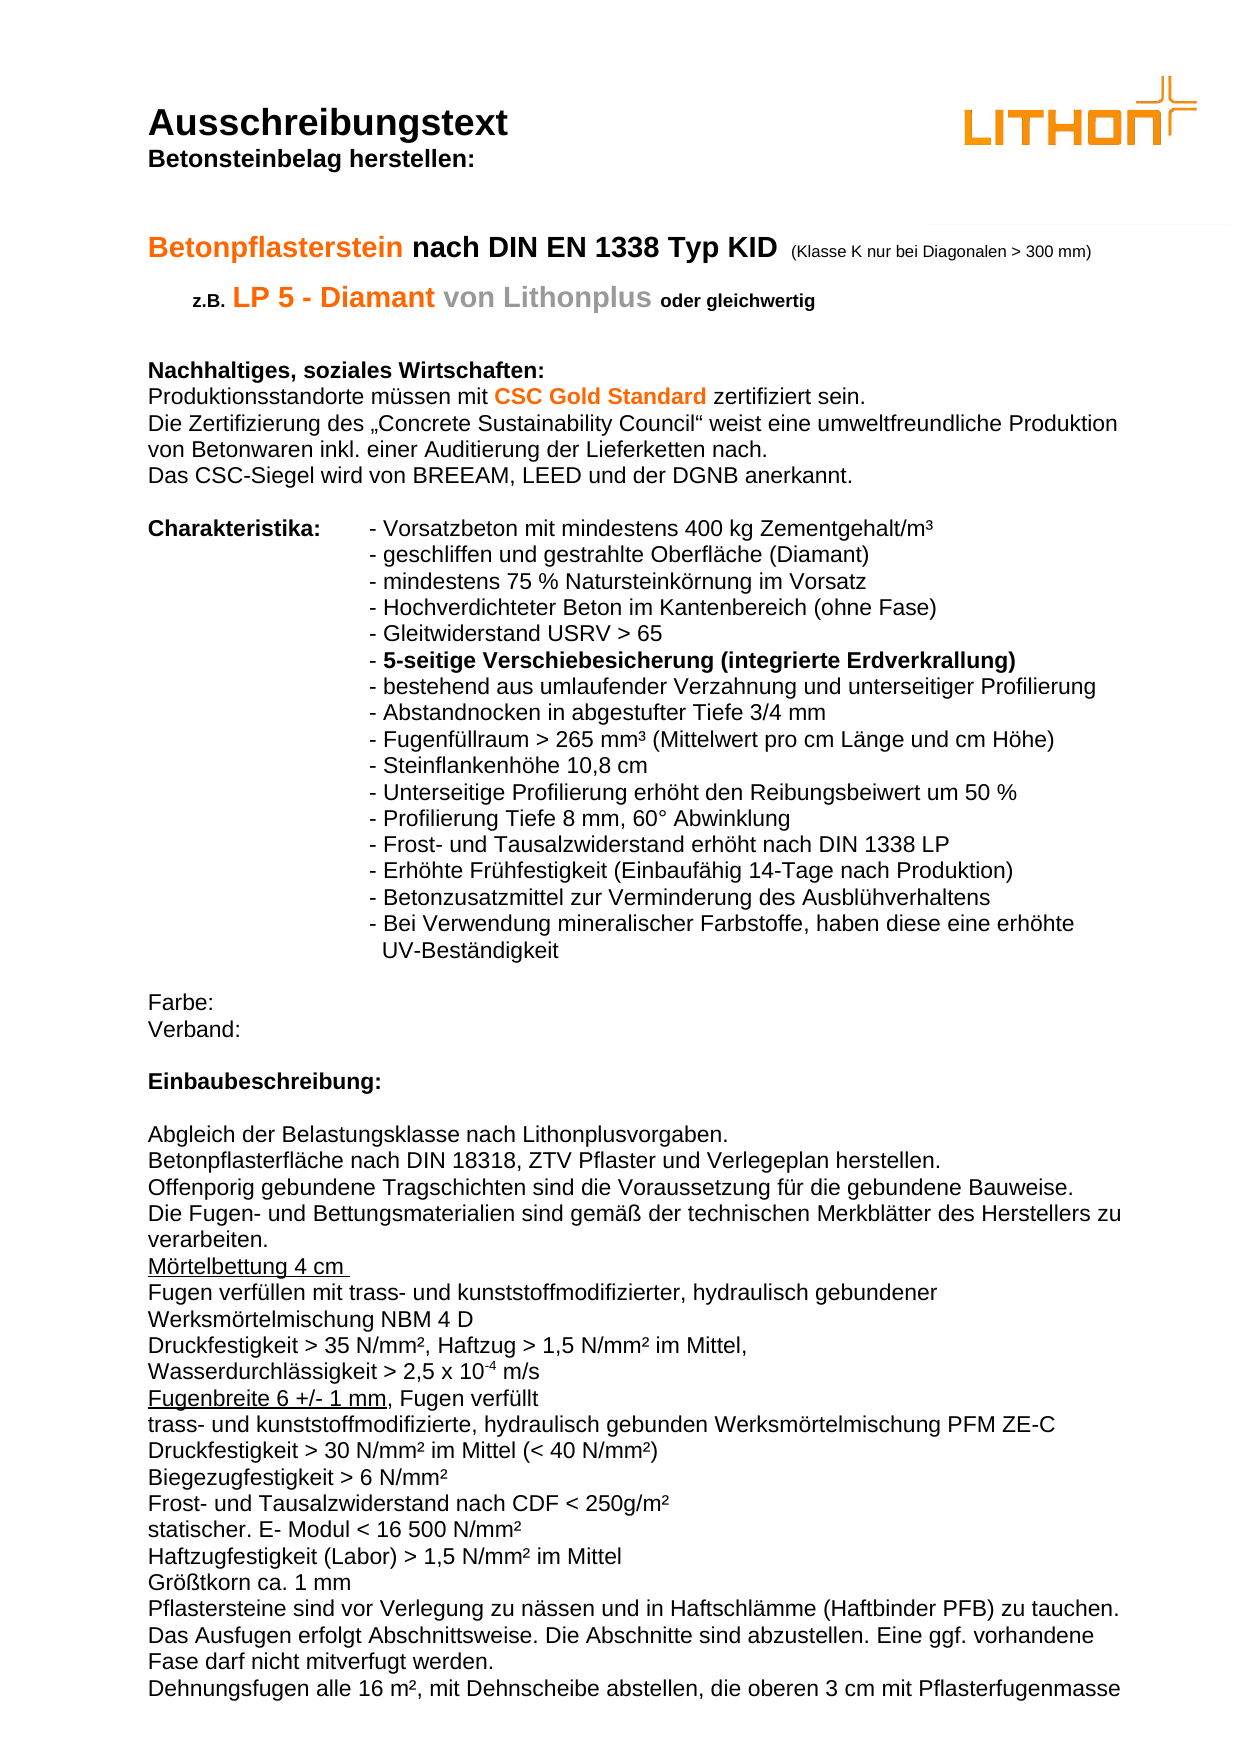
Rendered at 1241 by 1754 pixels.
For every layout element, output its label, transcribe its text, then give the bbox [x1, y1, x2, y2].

text - Hochverdichteter Beton im Kantenbereich (ohne Fase) [148, 594, 1122, 620]
text - Erhöhte Frühfestigkeit (Einbaufähig 14-Tage nach Produktion) [295, 857, 1122, 884]
text - bestehend aus umlaufender Verzahnung und unterseitiger Profilierung [295, 673, 1122, 699]
text Verband: [148, 1016, 1122, 1042]
text - Fugenfüllraum > 265 mm³ (Mittelwert pro cm Länge und cm Höhe) [295, 726, 1122, 752]
text Wasserdurchlässigkeit > 2,5 x 10-4 m/s [148, 1358, 1122, 1384]
text Offenporig gebundene Tragschichten sind die Voraussetzung für die gebundene Bauweise. [148, 1174, 1122, 1200]
text Das CSC-Siegel wird von BREEAM, LEED und der DGNB anerkannt. [148, 462, 1122, 488]
text Einbaubeschreibung: [148, 1068, 1122, 1095]
text Mörtelbettung 4 cm [148, 1253, 1122, 1279]
text Die Zertifizierung des „Concrete Sustainability Council“ weist eine umweltfreundliche Produktion von Betonwaren inkl. einer Auditierung der Lieferketten nach. [148, 409, 1122, 462]
text Betonsteinbelag herstellen: [148, 143, 928, 172]
text Produktionsstandorte müssen mit CSC Gold Standard zertifiziert sein. [148, 383, 1122, 409]
text Frost- und Tausalzwiderstand nach CDF < 250g/m² [148, 1490, 1122, 1516]
text Druckfestigkeit > 35 N/mm², Haftzug > 1,5 N/mm² im Mittel, [148, 1332, 1122, 1358]
text Abgleich der Belastungsklasse nach Lithonplusvorgaben. [148, 1121, 1122, 1147]
text Charakteristika: - Vorsatzbeton mit mindestens 400 kg Zementgehalt/m³ [148, 515, 1122, 541]
text UV-Beständigkeit [369, 937, 1122, 963]
text Ausschreibungstext [148, 100, 928, 143]
text - mindestens 75 % Natursteinkörnung im Vorsatz [148, 568, 1122, 594]
picture [928, 12, 1229, 225]
text statischer. E- Modul < 16 500 N/mm² [148, 1516, 1122, 1543]
text Fugenbreite 6 +/- 1 mm, Fugen verfüllt [148, 1384, 1122, 1411]
text - Frost- und Tausalzwiderstand erhöht nach DIN 1338 LP [295, 831, 1122, 857]
text Haftzugfestigkeit (Labor) > 1,5 N/mm² im Mittel [148, 1543, 1122, 1569]
text Betonpflasterstein nach DIN EN 1338 Typ KID (Klasse K nur bei Diagonalen > 300 mm) [148, 230, 1122, 263]
text Die Fugen- und Bettungsmaterialien sind gemäß der technischen Merkblätter des Herstellers zu verarbeiten. [148, 1200, 1122, 1253]
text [148, 1674, 1122, 1701]
text - Profilierung Tiefe 8 mm, 60° Abwinklung [295, 805, 1122, 831]
text Fugen verfüllen mit trass- und kunststoffmodifizierter, hydraulisch gebundener [148, 1279, 1122, 1306]
text - Abstandnocken in abgestufter Tiefe 3/4 mm [295, 699, 1122, 726]
text Nachhaltiges, soziales Wirtschaften: [148, 357, 1122, 383]
text Farbe: [148, 989, 1122, 1016]
text - Gleitwiderstand USRV > 65 [295, 620, 1122, 647]
text Werksmörtelmischung NBM 4 D [148, 1306, 1122, 1332]
text Das Ausfugen erfolgt Abschnittsweise. Die Abschnitte sind abzustellen. Eine ggf. vorhandene Fase darf nicht mitverfugt werden. [148, 1622, 1122, 1674]
text Biegezugfestigkeit > 6 N/mm² [148, 1464, 1122, 1490]
text trass- und kunststoffmodifizierte, hydraulisch gebunden Werksmörtelmischung PFM ZE-C [148, 1411, 1122, 1437]
text Betonpflasterfläche nach DIN 18318, ZTV Pflaster und Verlegeplan herstellen. [148, 1147, 1122, 1174]
text Druckfestigkeit > 30 N/mm² im Mittel (< 40 N/mm²) [148, 1437, 1122, 1464]
text Größtkorn ca. 1 mm [148, 1569, 1122, 1595]
text - Bei Verwendung mineralischer Farbstoffe, haben diese eine erhöhte [369, 910, 1122, 937]
text - Betonzusatzmittel zur Verminderung des Ausblühverhaltens [295, 884, 1122, 910]
text - geschliffen und gestrahlte Oberfläche (Diamant) [148, 541, 1122, 568]
text - 5-seitige Verschiebesicherung (integrierte Erdverkrallung) [295, 647, 1122, 673]
text z.B. LP 5 - Diamant von Lithonplus oder gleichwertig [148, 280, 1122, 314]
text - Steinflankenhöhe 10,8 cm [295, 752, 1122, 778]
text Pflastersteine sind vor Verlegung zu nässen und in Haftschlämme (Haftbinder PFB) zu tauchen. [148, 1595, 1122, 1622]
text - Unterseitige Profilierung erhöht den Reibungsbeiwert um 50 % [295, 778, 1122, 805]
